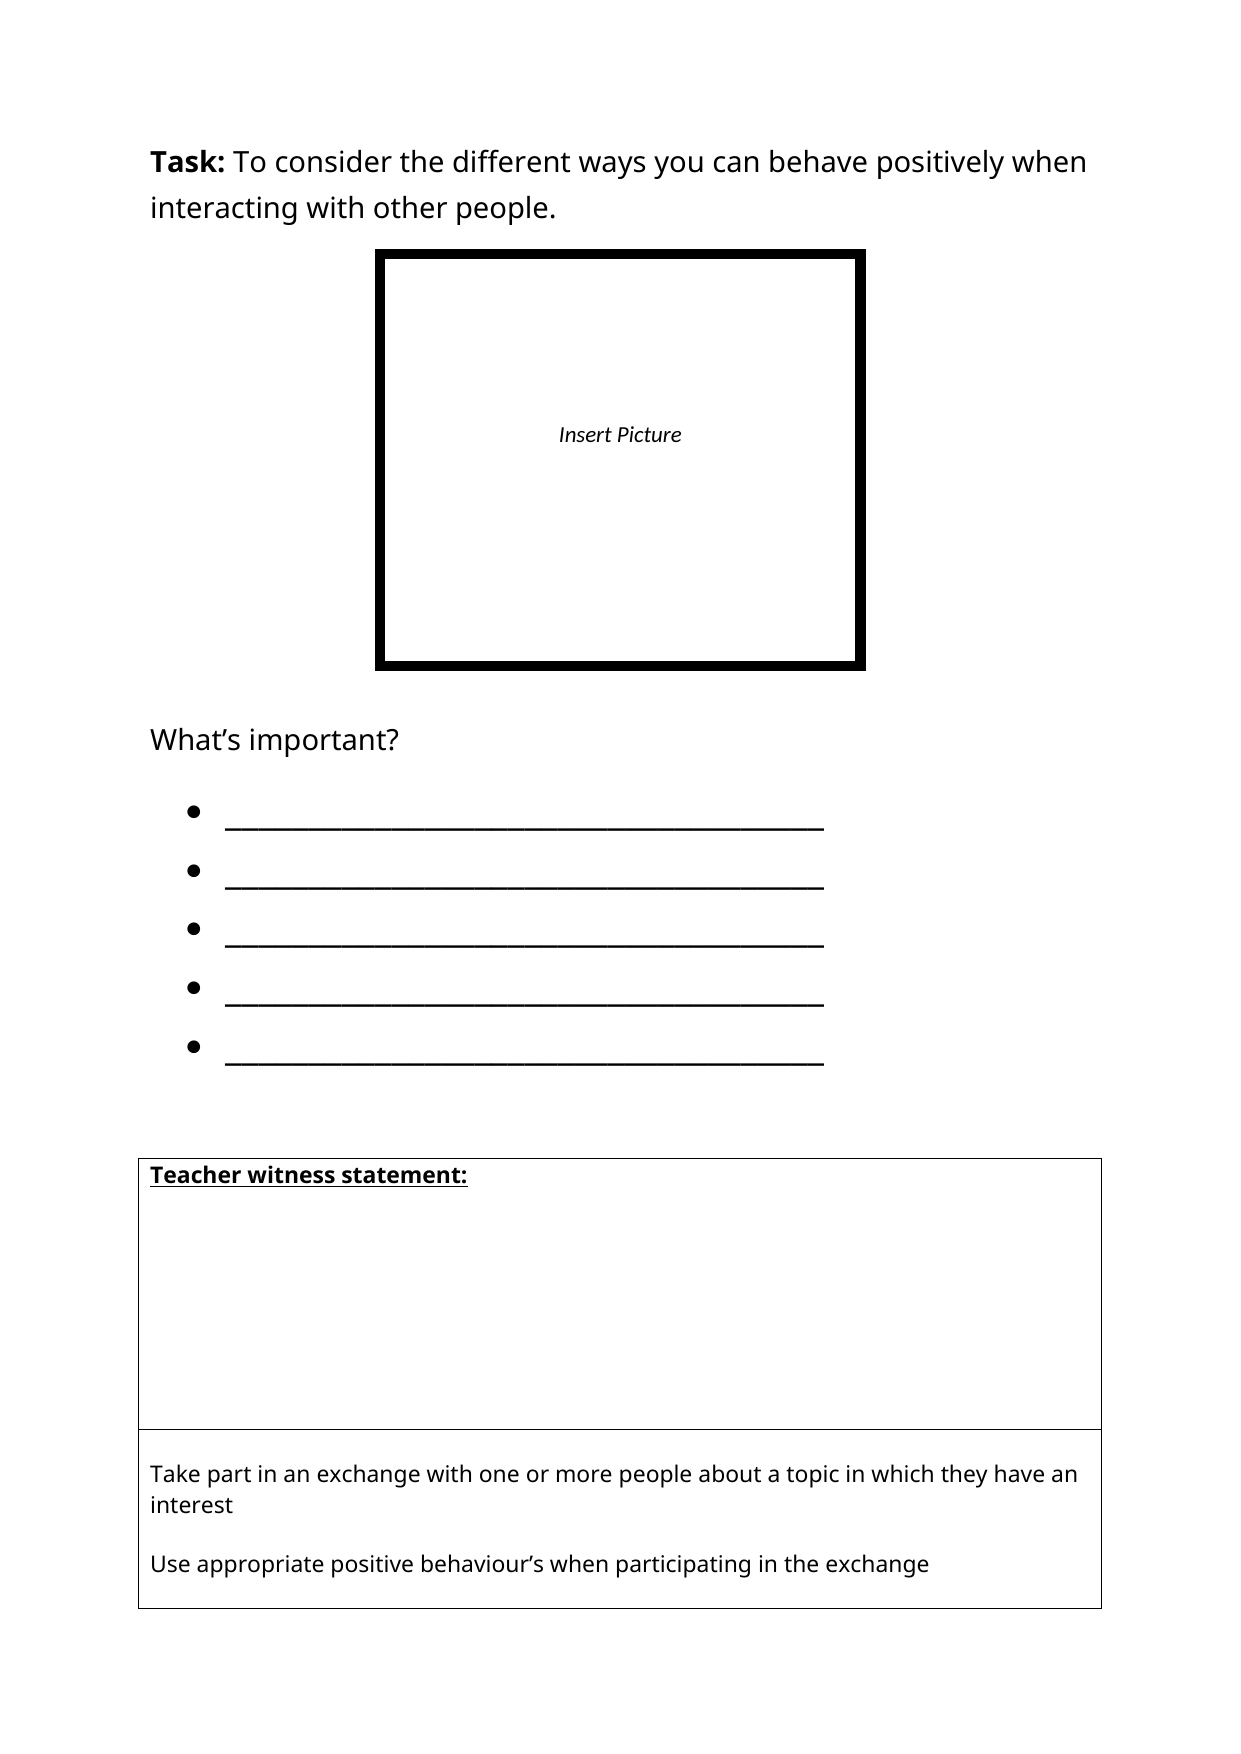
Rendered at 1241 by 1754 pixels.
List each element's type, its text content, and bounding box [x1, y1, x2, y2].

list ____________________________________ [187, 844, 1090, 895]
table_header Teacher witness statement: [139, 1159, 1101, 1429]
list ____________________________________ [187, 903, 1090, 954]
text Task: To consider the different ways you can behave positively when interacting with other people. [150, 142, 1090, 227]
list ____________________________________ [187, 961, 1090, 1012]
text What’s important? [150, 719, 1090, 759]
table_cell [139, 1430, 1101, 1607]
list ____________________________________ [187, 1020, 1090, 1071]
list ____________________________________ [187, 786, 1090, 837]
